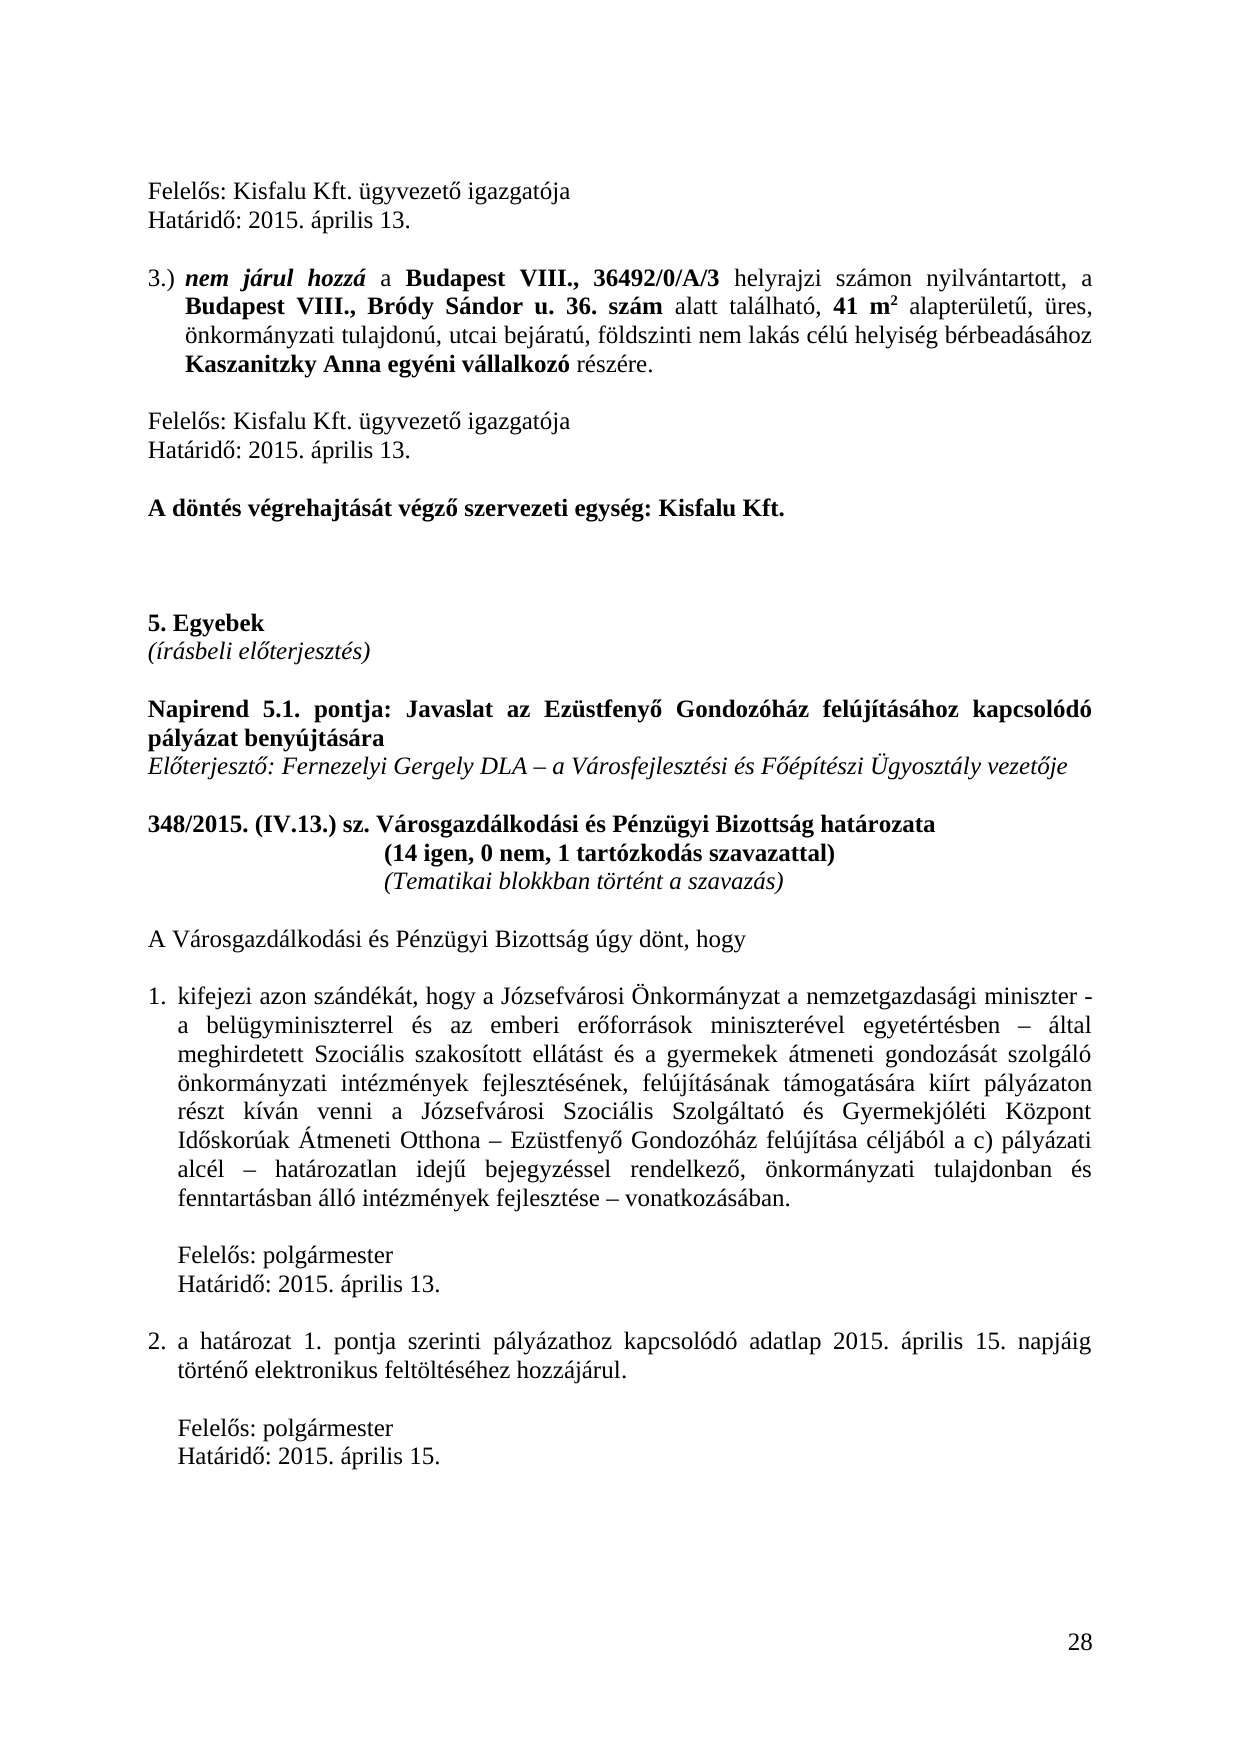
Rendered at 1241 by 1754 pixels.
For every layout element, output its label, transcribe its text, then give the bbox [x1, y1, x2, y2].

text Határidő: 2015. április 13. [177, 1269, 1093, 1298]
text (írásbeli előterjesztés) [148, 636, 1093, 665]
text A Városgazdálkodási és Pénzügyi Bizottság úgy dönt, hogy [148, 924, 1093, 953]
text Napirend 5.1. pontja: Javaslat az Ezüstfenyő Gondozóház felújításához kapcsolódó pályázat benyújtására [148, 694, 1093, 751]
text Felelős: polgármester [177, 1240, 1093, 1269]
text A döntés végrehajtását végző szervezeti egység: Kisfalu Kft. [148, 493, 1093, 521]
text (14 igen, 0 nem, 1 tartózkodás szavazattal) [384, 838, 1093, 866]
text 348/2015. (IV.13.) sz. Városgazdálkodási és Pénzügyi Bizottság határozata [148, 809, 1093, 838]
text Előterjesztő: Fernezelyi Gergely DLA – a Városfejlesztési és Főépítészi Ügyosztály vezetője [148, 751, 1093, 780]
text Határidő: 2015. április 13. [148, 205, 1093, 234]
list nem járul hozzá a Budapest VIII., 36492/0/A/3 helyrajzi számon nyilvántartott, a Budapest VIII., Bródy Sándor u. 36. szám alatt található, 41 m2 alapterületű, üres, önkormányzati tulajdonú, utcai bejáratú, földszinti nem lakás célú helyiség bérbeadásához Kaszanitzky Anna egyéni vállalkozó részére. [148, 263, 1093, 378]
list a határozat 1. pontja szerinti pályázathoz kapcsolódó adatlap 2015. április 15. napjáig történő elektronikus feltöltéséhez hozzájárul. [148, 1326, 1093, 1384]
text Felelős: Kisfalu Kft. ügyvezető igazgatója [148, 406, 1093, 435]
text 5. Egyebek [148, 608, 1093, 636]
text Felelős: Kisfalu Kft. ügyvezető igazgatója [148, 176, 1093, 205]
text Határidő: 2015. április 15. [148, 1441, 1093, 1470]
text (Tematikai blokkban történt a szavazás) [384, 866, 1093, 895]
list kifejezi azon szándékát, hogy a Józsefvárosi Önkormányzat a nemzetgazdasági miniszter - a belügyminiszterrel és az emberi erőforrások miniszterével egyetértésben – által meghirdetett Szociális szakosított ellátást és a gyermekek átmeneti gondozását szolgáló önkormányzati intézmények fejlesztésének, felújításának támogatására kiírt pályázaton részt kíván venni a Józsefvárosi Szociális Szolgáltató és Gyermekjóléti Központ Időskorúak Átmeneti Otthona – Ezüstfenyő Gondozóház felújítása céljából a c) pályázati alcél – határozatlan idejű bejegyzéssel rendelkező, önkormányzati tulajdonban és fenntartásban álló intézmények fejlesztése – vonatkozásában. [148, 981, 1093, 1211]
text Határidő: 2015. április 13. [148, 435, 1093, 464]
text Felelős: polgármester [148, 1413, 1093, 1441]
